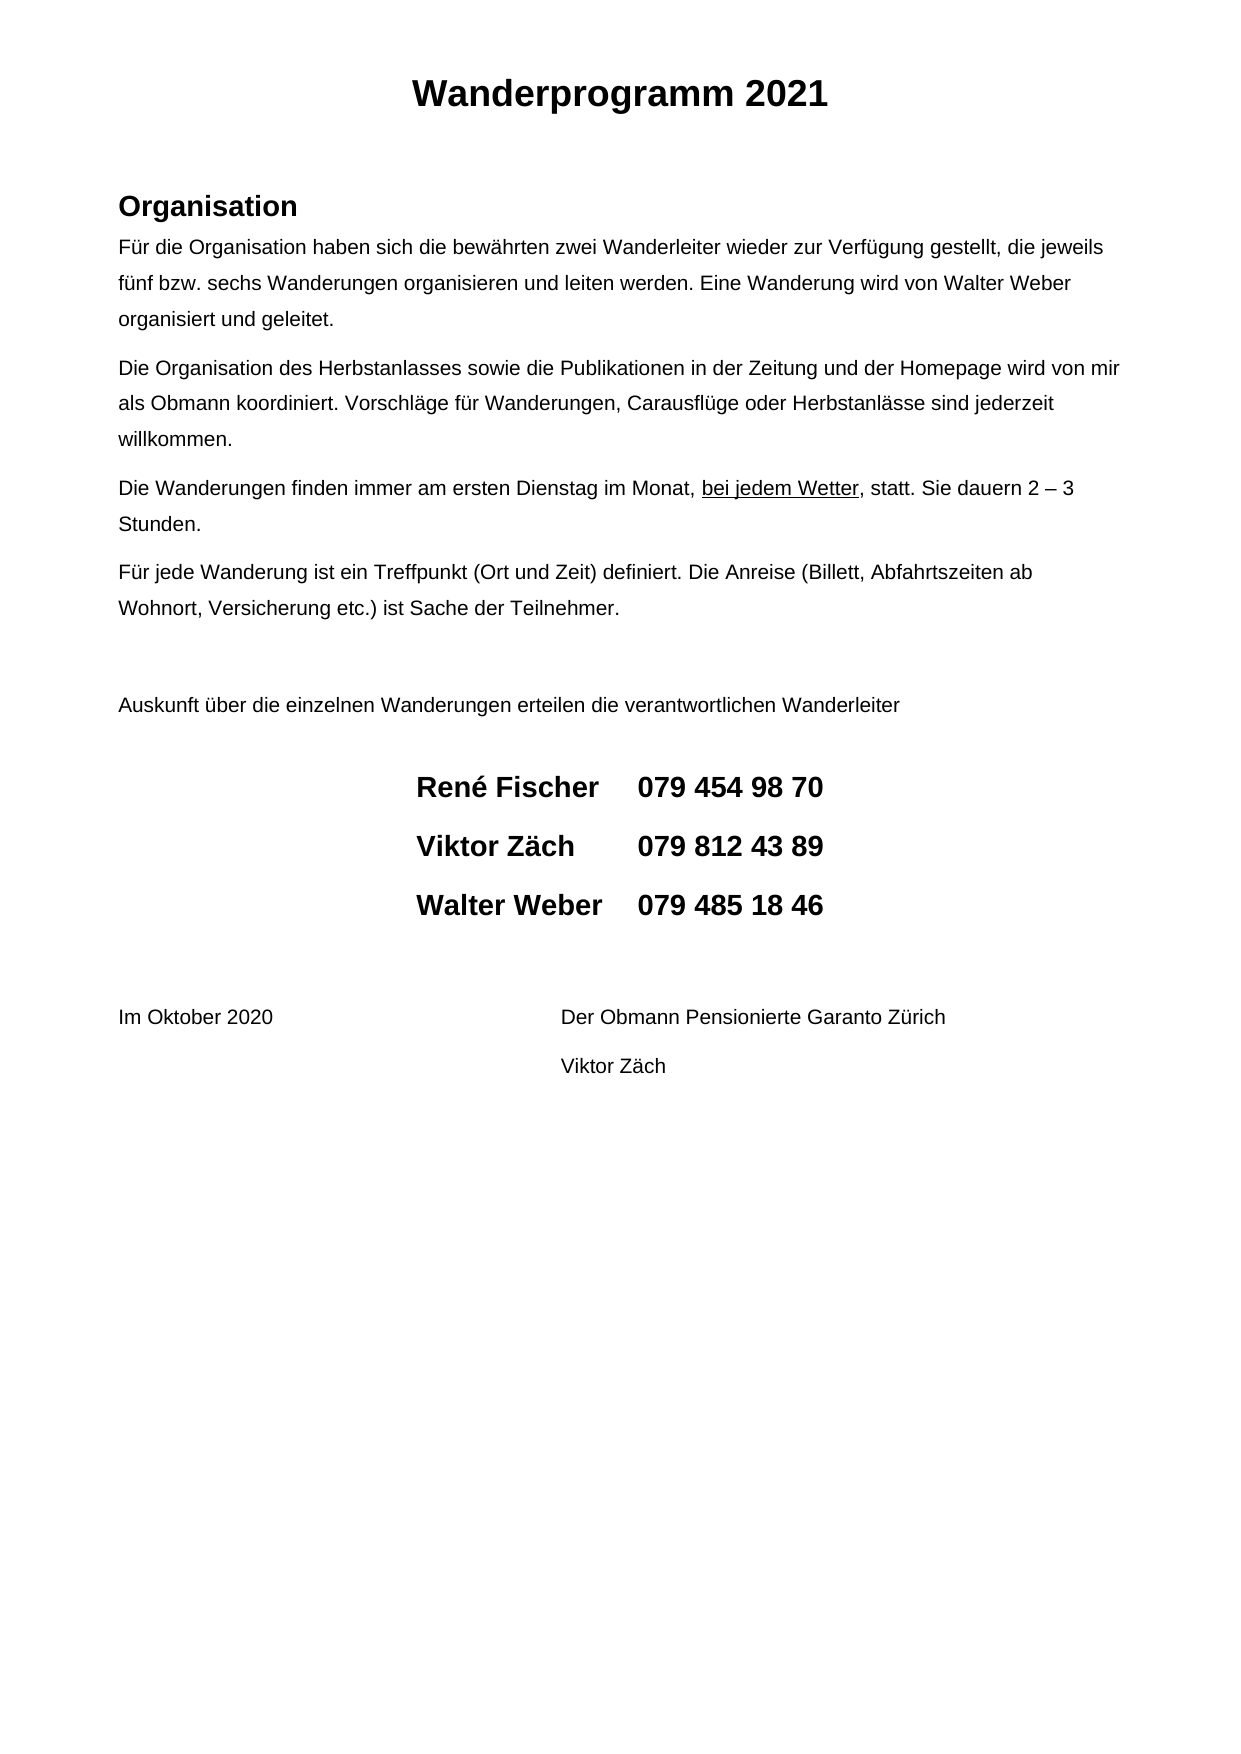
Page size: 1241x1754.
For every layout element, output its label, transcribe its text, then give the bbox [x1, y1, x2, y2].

text Im Oktober 2020 Der Obmann Pensionierte Garanto Zürich [118, 1005, 1122, 1029]
text René Fischer 079 454 98 70 [118, 771, 1122, 804]
text Wanderprogramm 2021 [118, 71, 1122, 114]
text Für jede Wanderung ist ein Treffpunkt (Ort und Zeit) definiert. Die Anreise (Billett, Abfahrtszeiten ab Wohnort, Versicherung etc.) ist Sache der Teilnehmer. [118, 560, 1122, 620]
text Auskunft über die einzelnen Wanderungen erteilen die verantwortlichen Wanderleiter [118, 693, 1122, 717]
text Organisation [118, 189, 1122, 222]
text Für die Organisation haben sich die bewährten zwei Wanderleiter wieder zur Verfügung gestellt, die jeweils fünf bzw. sechs Wanderungen organisieren und leiten werden. Eine Wanderung wird von Walter Weber organisiert und geleitet. [118, 235, 1122, 331]
text Walter Weber 079 485 18 46 [118, 888, 1122, 921]
text Die Organisation des Herbstanlasses sowie die Publikationen in der Zeitung und der Homepage wird von mir als Obmann koordiniert. Vorschläge für Wanderungen, Carausflüge oder Herbstanlässe sind jederzeit willkommen. [118, 355, 1122, 451]
text Viktor Zäch 079 812 43 89 [118, 829, 1122, 863]
text Viktor Zäch [487, 1054, 1122, 1078]
text Die Wanderungen finden immer am ersten Dienstag im Monat, bei jedem Wetter, statt. Sie dauern 2 – 3 Stunden. [118, 476, 1122, 536]
